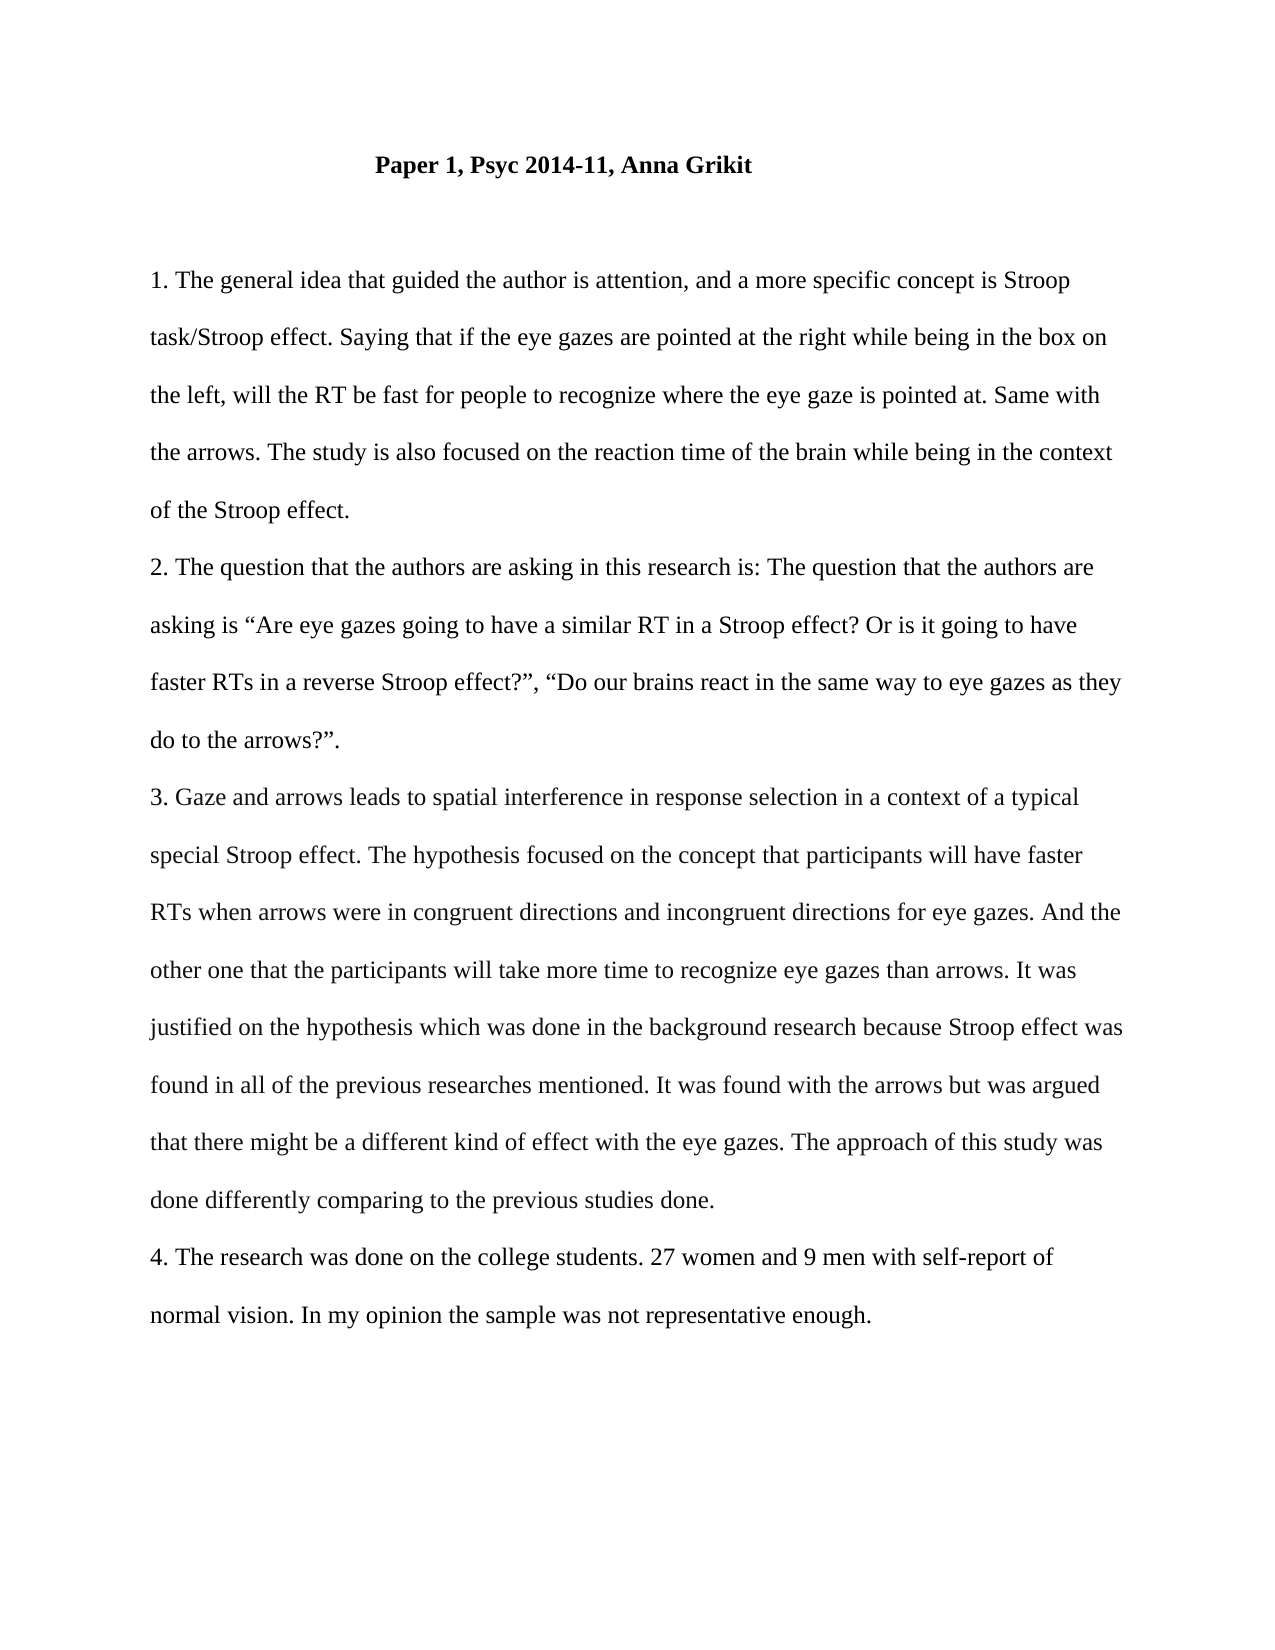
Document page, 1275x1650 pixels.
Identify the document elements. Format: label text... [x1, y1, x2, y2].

text 4. The research was done on the college students. 27 women and 9 men with self-report of normal vision. In my opinion the sample was not representative enough. [150, 1242, 1125, 1329]
text 2. The question that the authors are asking in this research is: The question that the authors are asking is “Are eye gazes going to have a similar RT in a Stroop effect? Or is it going to have faster RTs in a reverse Stroop effect?”, “Do our brains react in the same way to eye gazes as they do to the arrows?”. [150, 552, 1125, 754]
text Paper 1, Psyc 2014-11, Anna Grikit [375, 150, 1125, 179]
text 3. Gaze and arrows leads to spatial interference in response selection in a context of a typical special Stroop effect. The hypothesis focused on the concept that participants will have faster RTs when arrows were in congruent directions and incongruent directions for eye gazes. And the other one that the participants will take more time to recognize eye gazes than arrows. It was justified on the hypothesis which was done in the background research because Stroop effect was found in all of the previous researches mentioned. It was found with the arrows but was argued that there might be a different kind of effect with the eye gazes. The approach of this study was done differently comparing to the previous studies done. [150, 782, 1125, 1214]
text 1. The general idea that guided the author is attention, and a more specific concept is Stroop task/Stroop effect. Saying that if the eye gazes are pointed at the right while being in the box on the left, will the RT be fast for people to recognize where the eye gaze is pointed at. Same with the arrows. The study is also focused on the reaction time of the brain while being in the context of the Stroop effect. [150, 265, 1125, 524]
